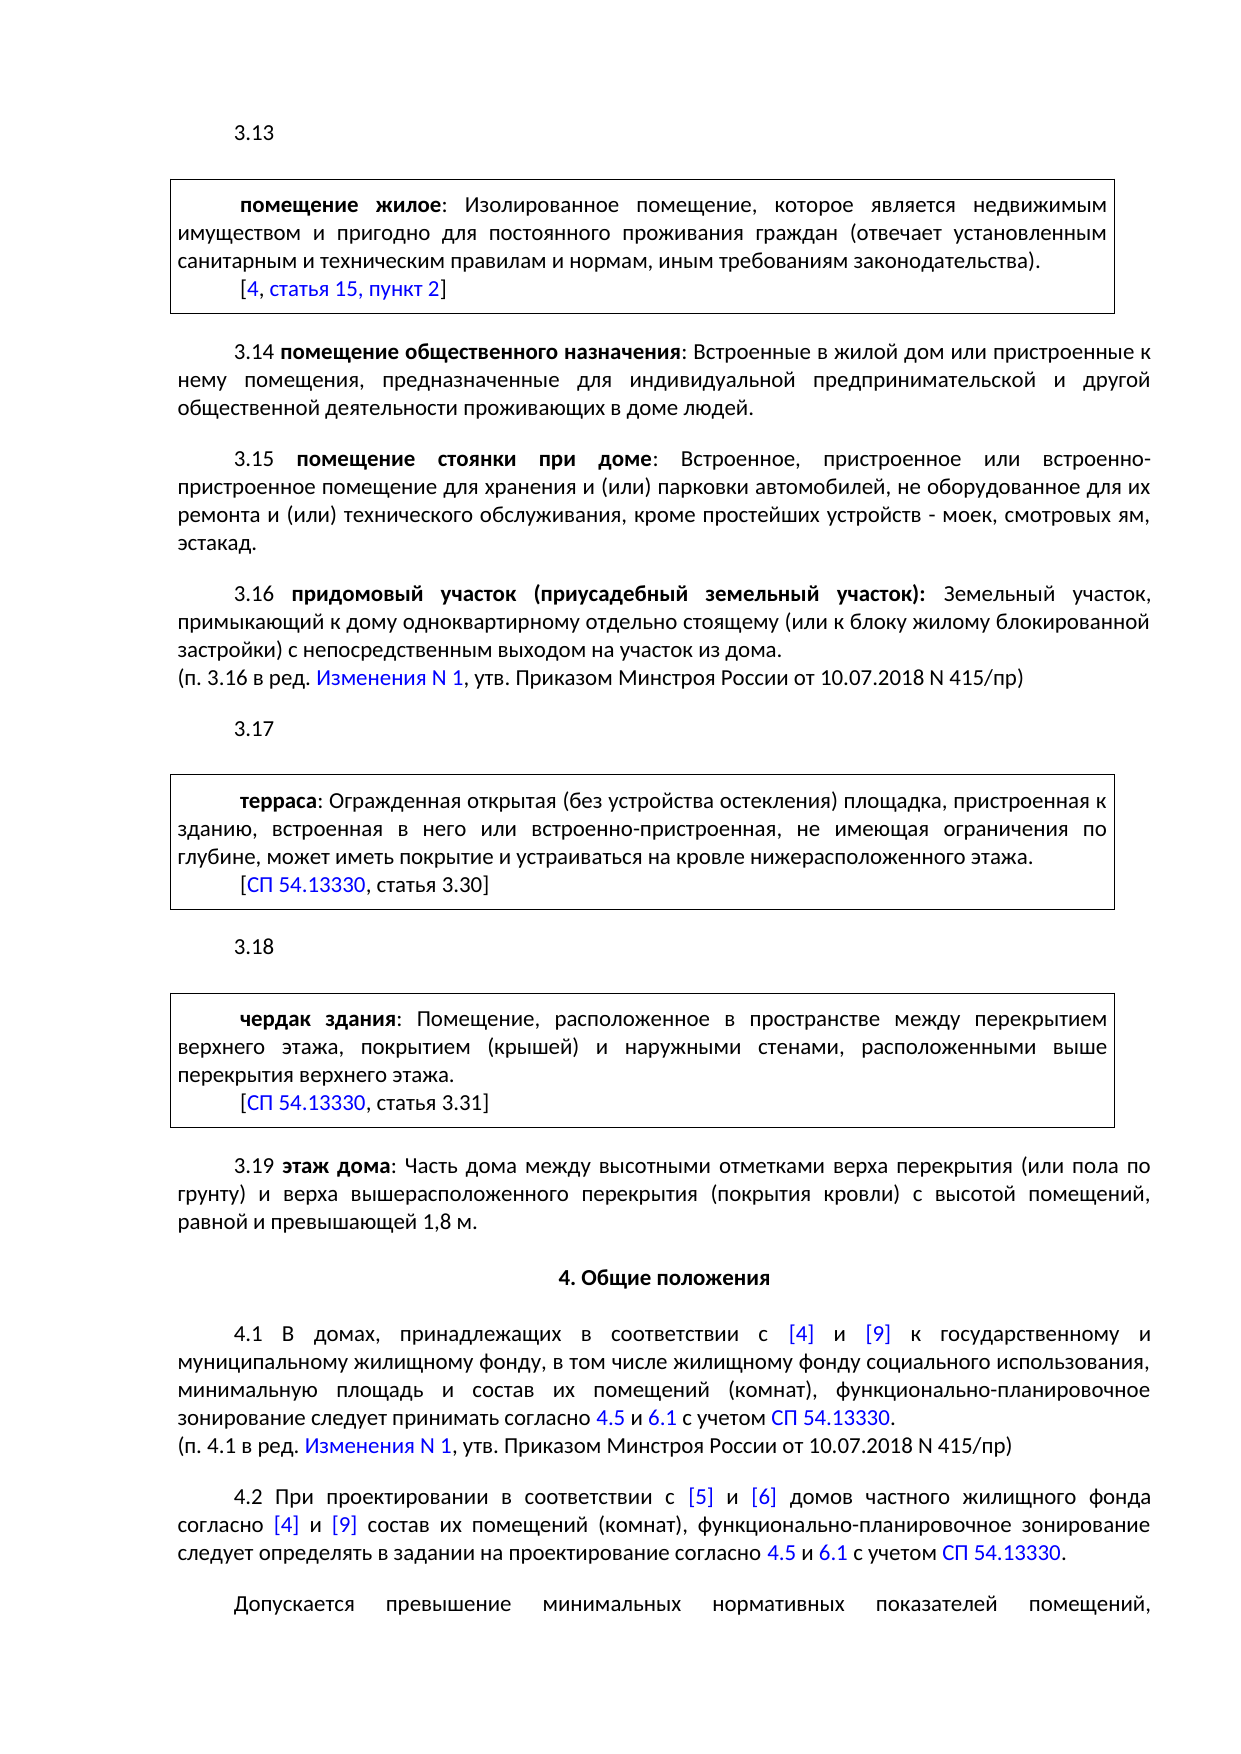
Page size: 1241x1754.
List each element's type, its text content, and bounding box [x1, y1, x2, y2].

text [177, 1589, 1152, 1617]
table_header помещение жилое: Изолированное помещение, которое является недвижимым имуществом и пригодно для постоянного проживания граждан (отвечает установленным санитарным и техническим правилам и нормам, иным требованиям законодательства). [4, статья 15, пункт 2] [171, 180, 1114, 313]
text 3.18 [177, 932, 1152, 960]
text 3.14 помещение общественного назначения: Встроенные в жилой дом или пристроенные к нему помещения, предназначенные для индивидуальной предпринимательской и другой общественной деятельности проживающих в доме людей. [177, 337, 1152, 421]
text 4.1 В домах, принадлежащих в соответствии с [4] и [9] к государственному и муниципальному жилищному фонду, в том числе жилищному фонду социального использования, минимальную площадь и состав их помещений (комнат), функционально-планировочное зонирование следует принимать согласно 4.5 и 6.1 с учетом СП 54.13330. [177, 1319, 1152, 1431]
table_header терраса: Огражденная открытая (без устройства остекления) площадка, пристроенная к зданию, встроенная в него или встроенно-пристроенная, не имеющая ограничения по глубине, может иметь покрытие и устраиваться на кровле нижерасположенного этажа. [СП 54.13330, статья 3.30] [171, 775, 1114, 908]
title 4. Общие положения [177, 1263, 1152, 1291]
text (п. 3.16 в ред. Изменения N 1, утв. Приказом Минстроя России от 10.07.2018 N 415/пр) [177, 663, 1152, 691]
text 4.2 При проектировании в соответствии с [5] и [6] домов частного жилищного фонда согласно [4] и [9] состав их помещений (комнат), функционально-планировочное зонирование следует определять в задании на проектирование согласно 4.5 и 6.1 с учетом СП 54.13330. [177, 1482, 1152, 1566]
text 3.16 придомовый участок (приусадебный земельный участок): Земельный участок, примыкающий к дому одноквартирному отдельно стоящему (или к блоку жилому блокированной застройки) с непосредственным выходом на участок из дома. [177, 579, 1152, 663]
table_header чердак здания: Помещение, расположенное в пространстве между перекрытием верхнего этажа, покрытием (крышей) и наружными стенами, расположенными выше перекрытия верхнего этажа. [СП 54.13330, статья 3.31] [171, 994, 1114, 1127]
text 3.17 [177, 714, 1152, 742]
text 3.15 помещение стоянки при доме: Встроенное, пристроенное или встроенно-пристроенное помещение для хранения и (или) парковки автомобилей, не оборудованное для их ремонта и (или) технического обслуживания, кроме простейших устройств - моек, смотровых ям, эстакад. [177, 444, 1152, 556]
text (п. 4.1 в ред. Изменения N 1, утв. Приказом Минстроя России от 10.07.2018 N 415/пр) [177, 1431, 1152, 1459]
text 3.13 [177, 118, 1152, 146]
text 3.19 этаж дома: Часть дома между высотными отметками верха перекрытия (или пола по грунту) и верха вышерасположенного перекрытия (покрытия кровли) с высотой помещений, равной и превышающей 1,8 м. [177, 1151, 1152, 1235]
